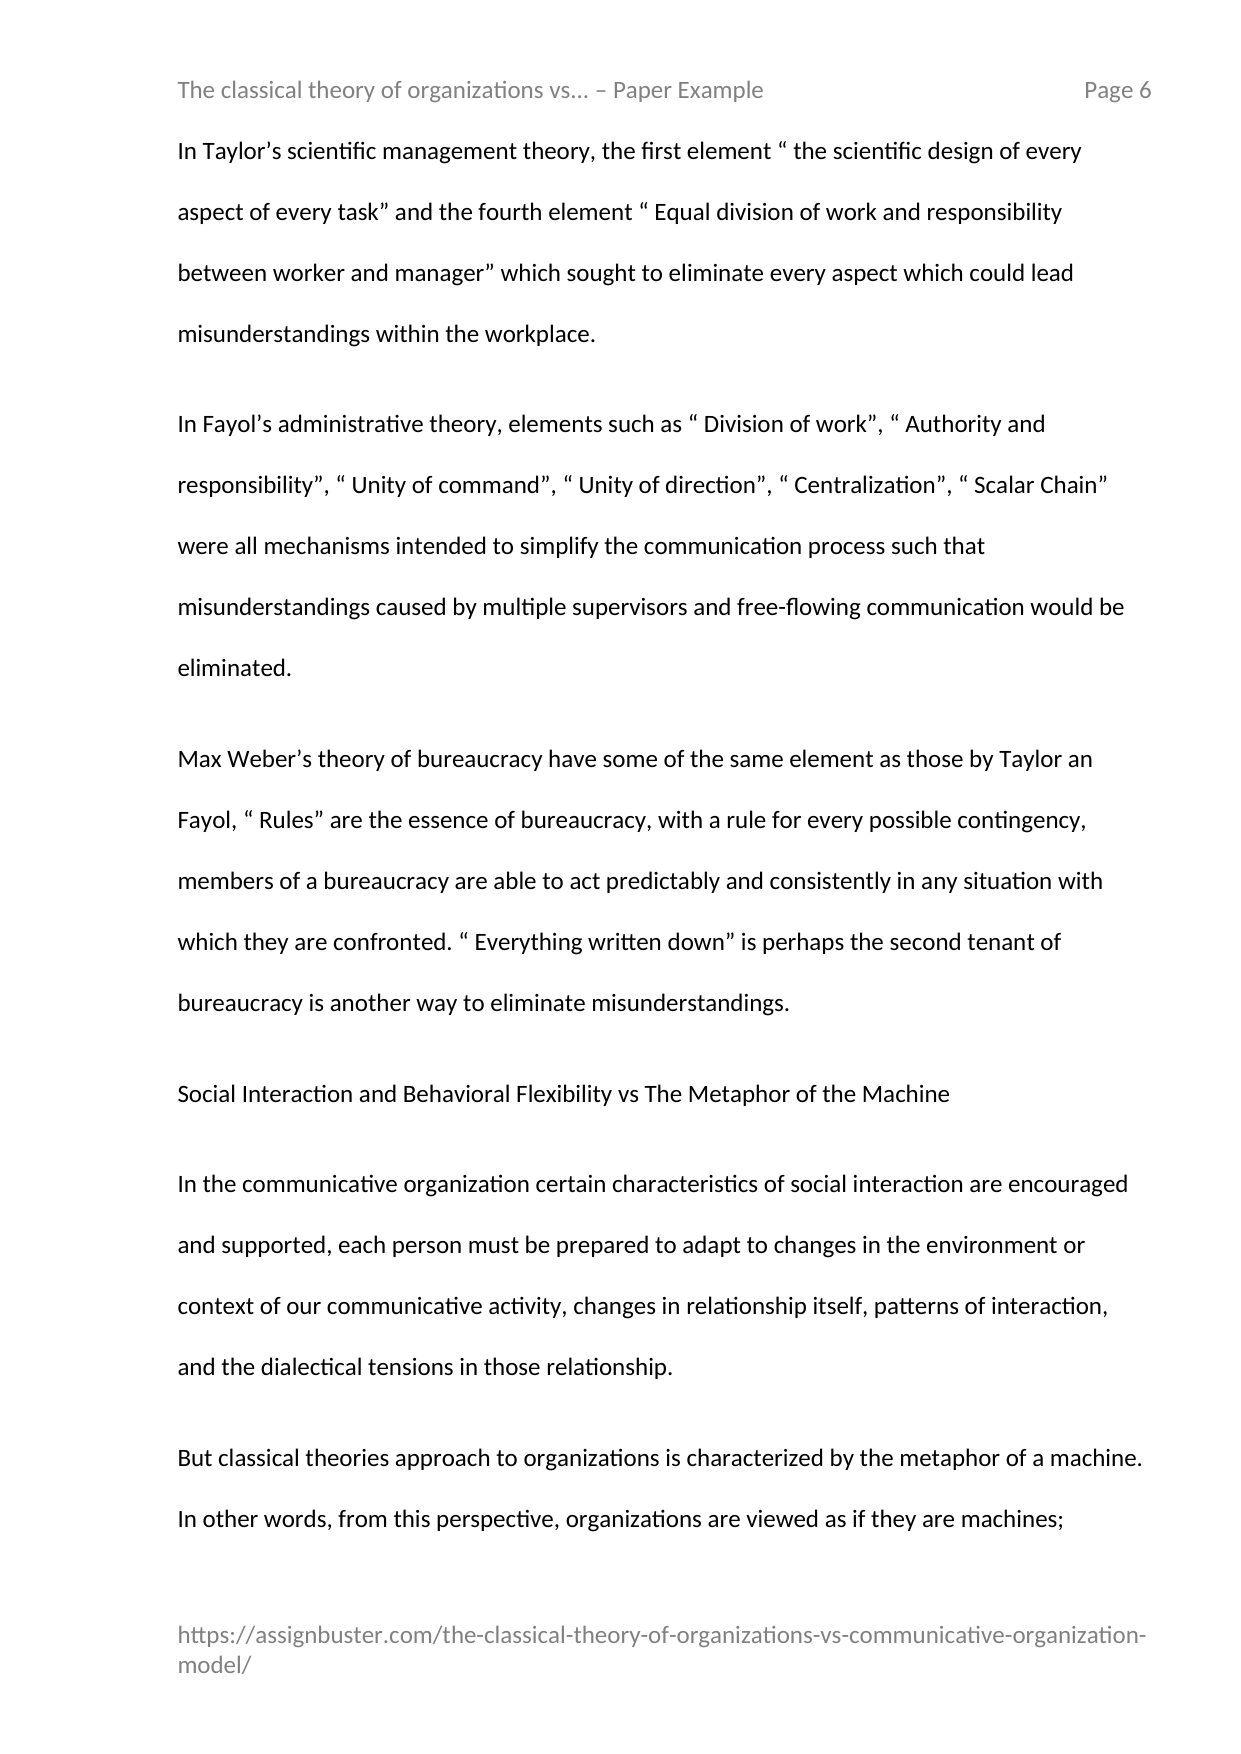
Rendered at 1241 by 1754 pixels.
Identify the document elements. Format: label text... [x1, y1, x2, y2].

text In Taylor’s scientific management theory, the first element “ the scientific design of every aspect of every task” and the fourth element “ Equal division of work and responsibility between worker and manager” which sought to eliminate every aspect which could lead misunderstandings within the workplace. [177, 135, 1152, 348]
text In the communicative organization certain characteristics of social interaction are encouraged and supported, each person must be prepared to adapt to changes in the environment or context of our communicative activity, changes in relationship itself, patterns of interaction, and the dialectical tensions in those relationship. [177, 1168, 1152, 1382]
text In Fayol’s administrative theory, elements such as “ Division of work”, “ Authority and responsibility”, “ Unity of command”, “ Unity of direction”, “ Centralization”, “ Scalar Chain” were all mechanisms intended to simplify the communication process such that misunderstandings caused by multiple supervisors and free-flowing communication would be eliminated. [177, 408, 1152, 683]
text Max Weber’s theory of bureaucracy have some of the same element as those by Taylor an Fayol, “ Rules” are the essence of bureaucracy, with a rule for every possible contingency, members of a bureaucracy are able to act predictably and consistently in any situation with which they are confronted. “ Everything written down” is perhaps the second tenant of bureaucracy is another way to eliminate misunderstandings. [177, 743, 1152, 1018]
text Social Interaction and Behavioral Flexibility vs The Metaphor of the Machine [177, 1078, 1152, 1108]
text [177, 1442, 1152, 1533]
